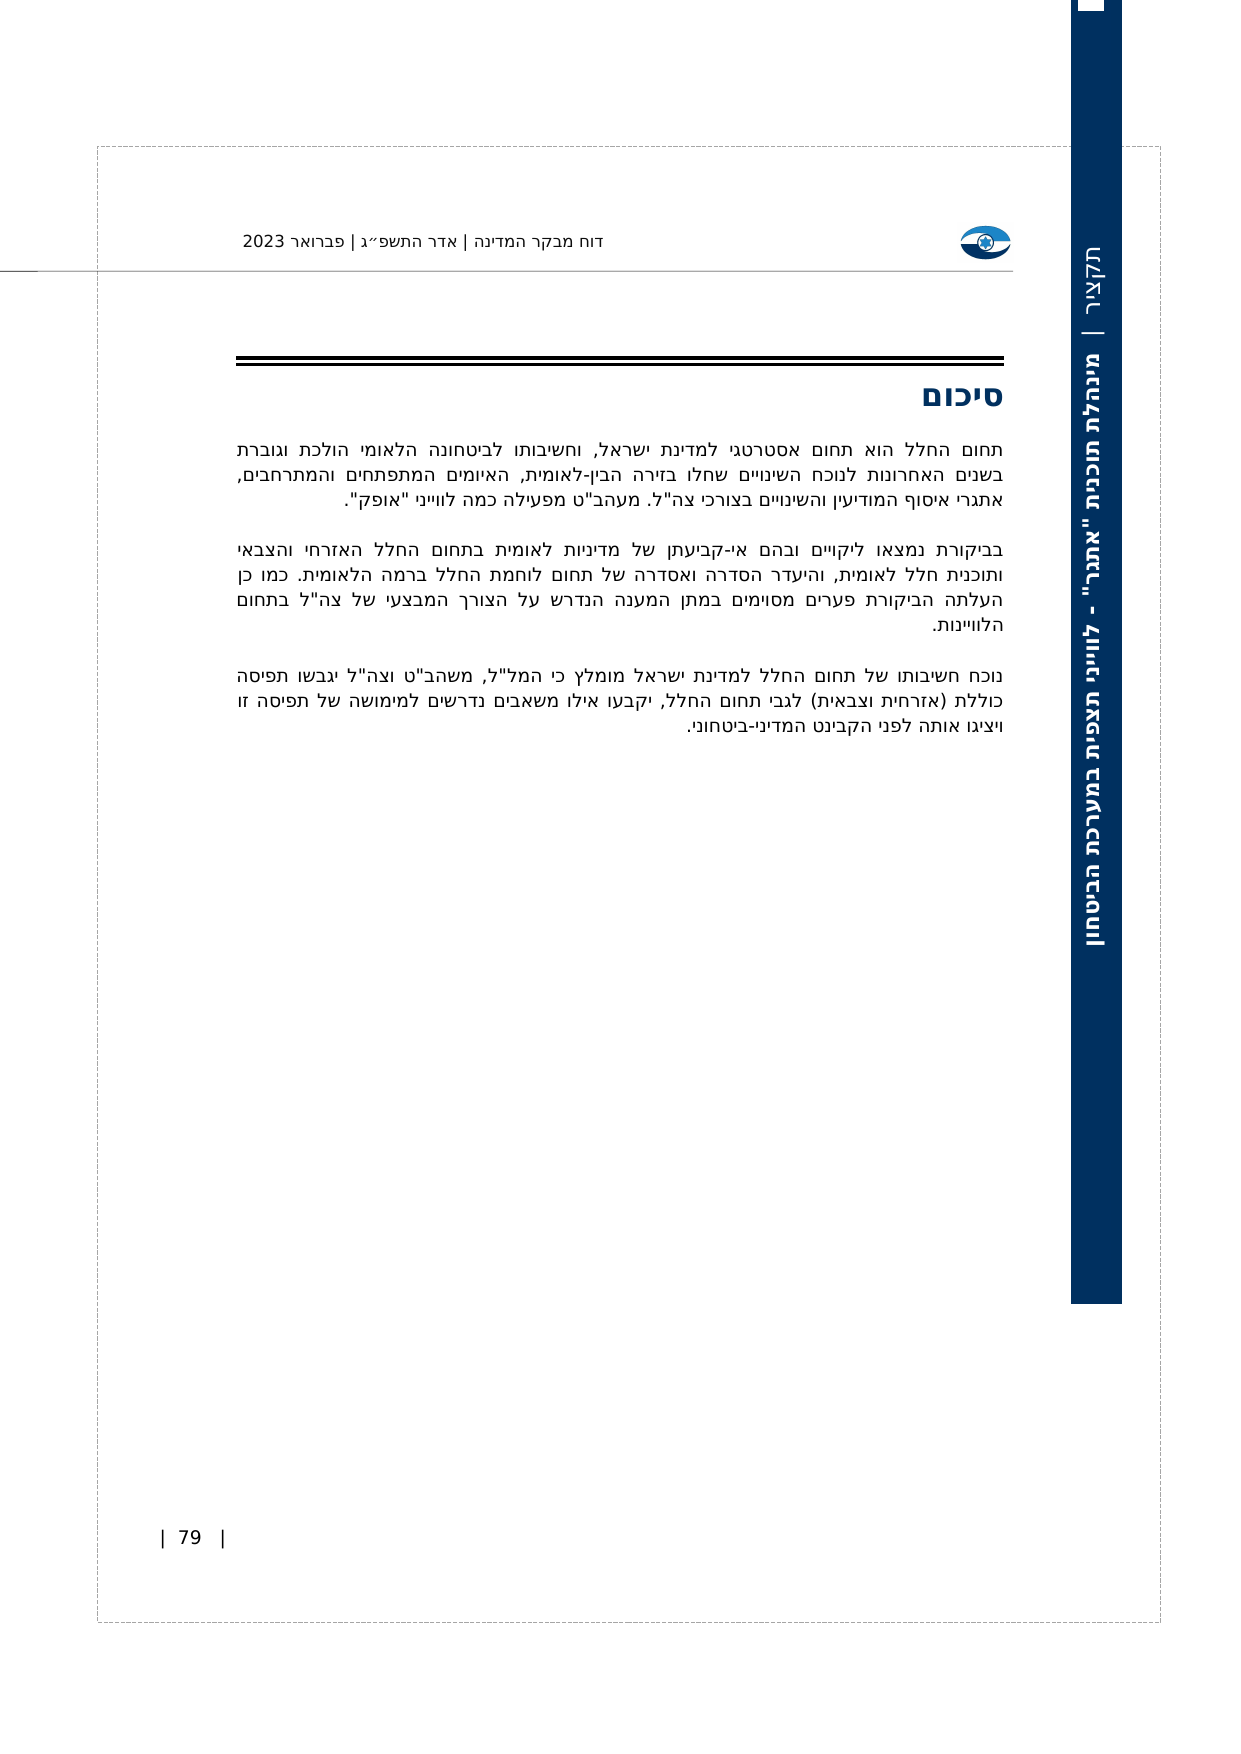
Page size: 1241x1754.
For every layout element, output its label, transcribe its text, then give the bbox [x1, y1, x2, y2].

text סיכום [236, 366, 1004, 414]
text נוכח חשיבותו של תחום החלל למדינת ישראל מומלץ כי המל"ל, משהב"ט וצה"ל יגבשו תפיסה כוללת (אזרחית וצבאית) לגבי תחום החלל, יקבעו אילו משאבים נדרשים למימושה של תפיסה זו ויציגו אותה לפני הקבינט המדיני-ביטחוני. [236, 664, 1004, 737]
text תחום החלל הוא תחום אסטרטגי למדינת ישראל, וחשיבותו לביטחונה הלאומי הולכת וגוברת בשנים האחרונות לנוכח השינויים שחלו בזירה הבין-לאומית, האיומים המתפתחים והמתרחבים, אתגרי איסוף המודיעין והשינויים בצורכי צה"ל. מעהב"ט מפעילה כמה לווייני "אופק". [236, 439, 1004, 511]
picture [957, 222, 1014, 263]
text בביקורת נמצאו ליקויים ובהם אי-קביעתן של מדיניות לאומית בתחום החלל האזרחי והצבאי ותוכנית חלל לאומית, והיעדר הסדרה ואסדרה של תחום לוחמת החלל ברמה הלאומית. כמו כן העלתה הביקורת פערים מסוימים במתן המענה הנדרש על הצורך המבצעי של צה"ל בתחום הלוויינות. [236, 539, 1004, 636]
